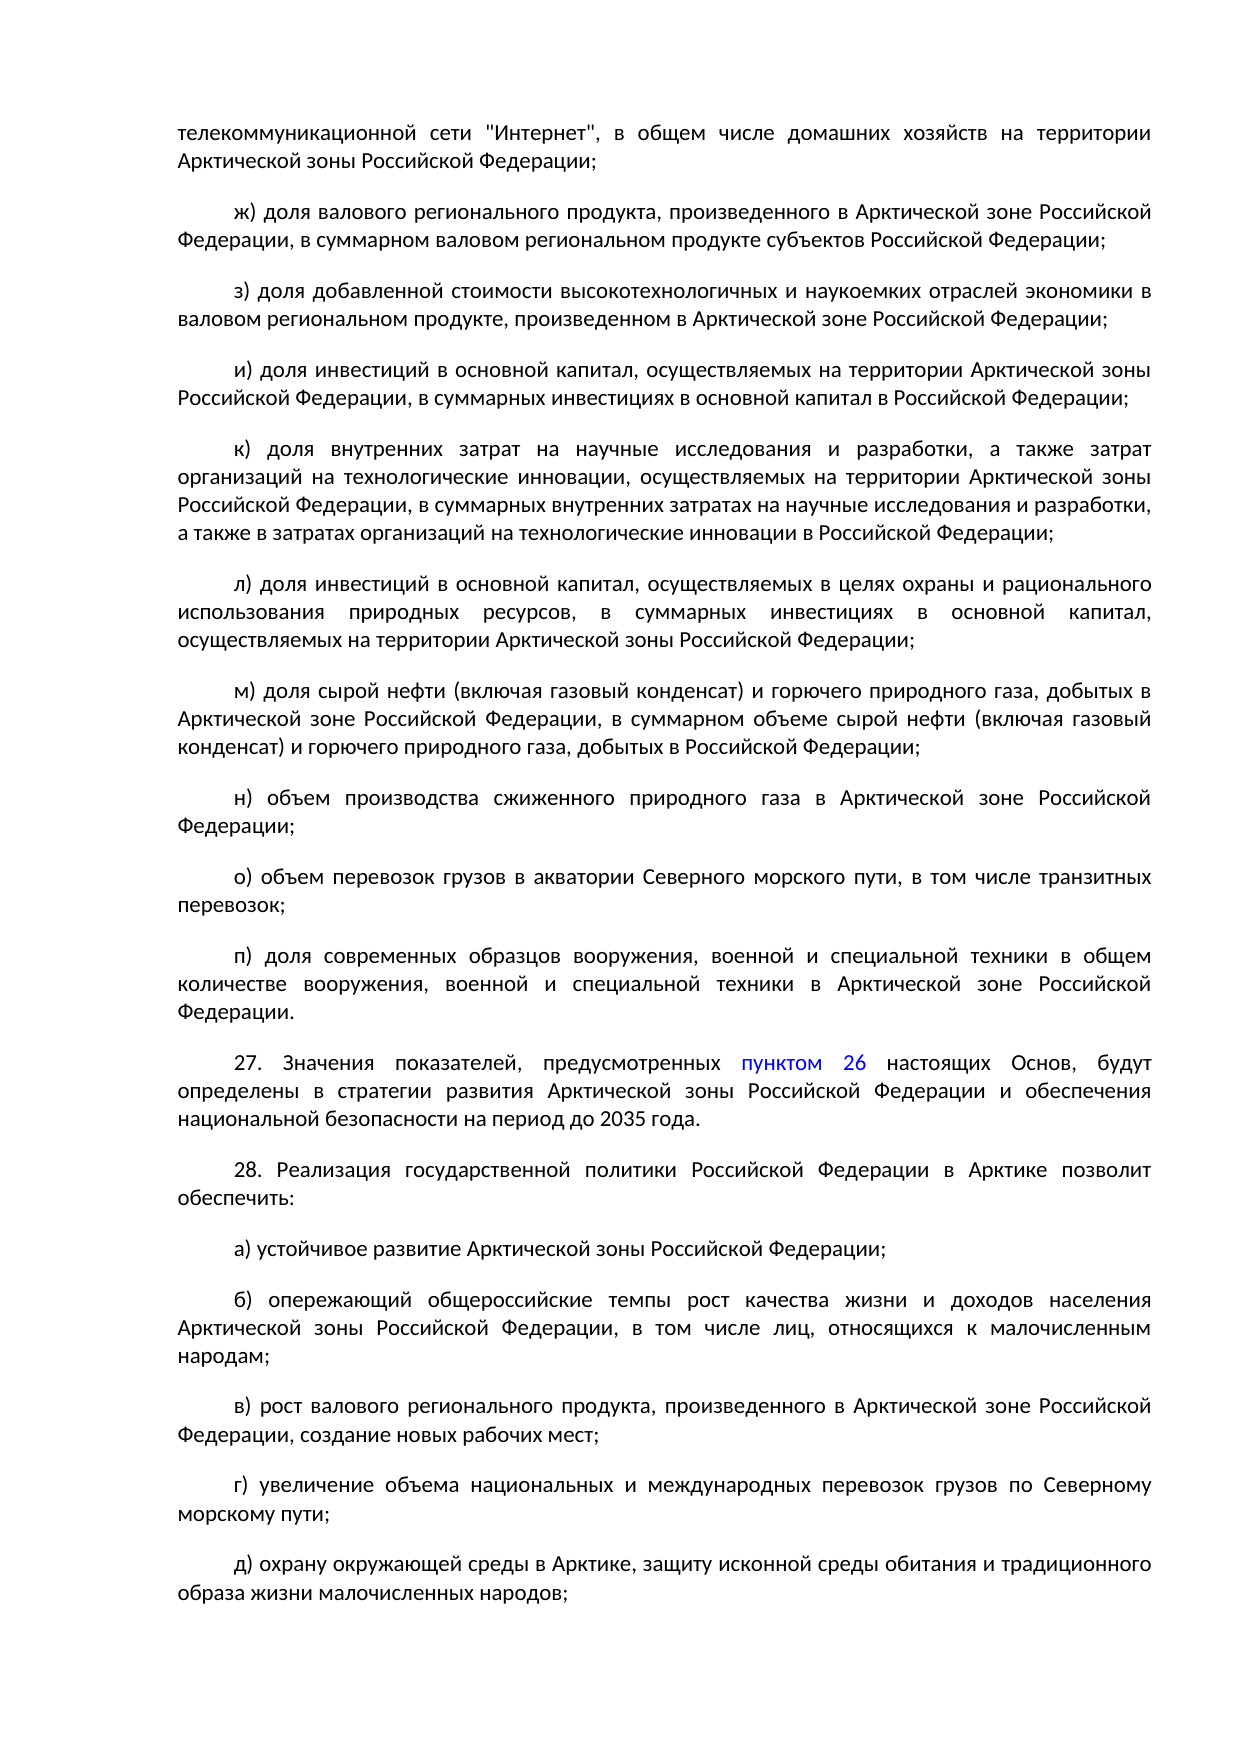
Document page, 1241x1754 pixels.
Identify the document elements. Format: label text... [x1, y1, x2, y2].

text н) объем производства сжиженного природного газа в Арктической зоне Российской Федерации; [177, 783, 1152, 839]
text п) доля современных образцов вооружения, военной и специальной техники в общем количестве вооружения, военной и специальной техники в Арктической зоне Российской Федерации. [177, 941, 1152, 1025]
text д) охрану окружающей среды в Арктике, защиту исконной среды обитания и традиционного образа жизни малочисленных народов; [177, 1549, 1152, 1606]
text м) доля сырой нефти (включая газовый конденсат) и горючего природного газа, добытых в Арктической зоне Российской Федерации, в суммарном объеме сырой нефти (включая газовый конденсат) и горючего природного газа, добытых в Российской Федерации; [177, 676, 1152, 760]
text а) устойчивое развитие Арктической зоны Российской Федерации; [177, 1234, 1152, 1262]
text г) увеличение объема национальных и международных перевозок грузов по Северному морскому пути; [177, 1471, 1152, 1527]
text л) доля инвестиций в основной капитал, осуществляемых в целях охраны и рационального использования природных ресурсов, в суммарных инвестициях в основной капитал, осуществляемых на территории Арктической зоны Российской Федерации; [177, 569, 1152, 653]
text о) объем перевозок грузов в акватории Северного морского пути, в том числе транзитных перевозок; [177, 862, 1152, 918]
text ж) доля валового регионального продукта, произведенного в Арктической зоне Российской Федерации, в суммарном валовом региональном продукте субъектов Российской Федерации; [177, 197, 1152, 253]
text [177, 118, 1152, 174]
text и) доля инвестиций в основной капитал, осуществляемых на территории Арктической зоны Российской Федерации, в суммарных инвестициях в основной капитал в Российской Федерации; [177, 355, 1152, 411]
text к) доля внутренних затрат на научные исследования и разработки, а также затрат организаций на технологические инновации, осуществляемых на территории Арктической зоны Российской Федерации, в суммарных внутренних затратах на научные исследования и разработки, а также в затратах организаций на технологические инновации в Российской Федерации; [177, 434, 1152, 546]
text в) рост валового регионального продукта, произведенного в Арктической зоне Российской Федерации, создание новых рабочих мест; [177, 1392, 1152, 1448]
text б) опережающий общероссийские темпы рост качества жизни и доходов населения Арктической зоны Российской Федерации, в том числе лиц, относящихся к малочисленным народам; [177, 1285, 1152, 1369]
text 27. Значения показателей, предусмотренных пунктом 26 настоящих Основ, будут определены в стратегии развития Арктической зоны Российской Федерации и обеспечения национальной безопасности на период до 2035 года. [177, 1048, 1152, 1132]
text 28. Реализация государственной политики Российской Федерации в Арктике позволит обеспечить: [177, 1155, 1152, 1211]
text з) доля добавленной стоимости высокотехнологичных и наукоемких отраслей экономики в валовом региональном продукте, произведенном в Арктической зоне Российской Федерации; [177, 276, 1152, 332]
